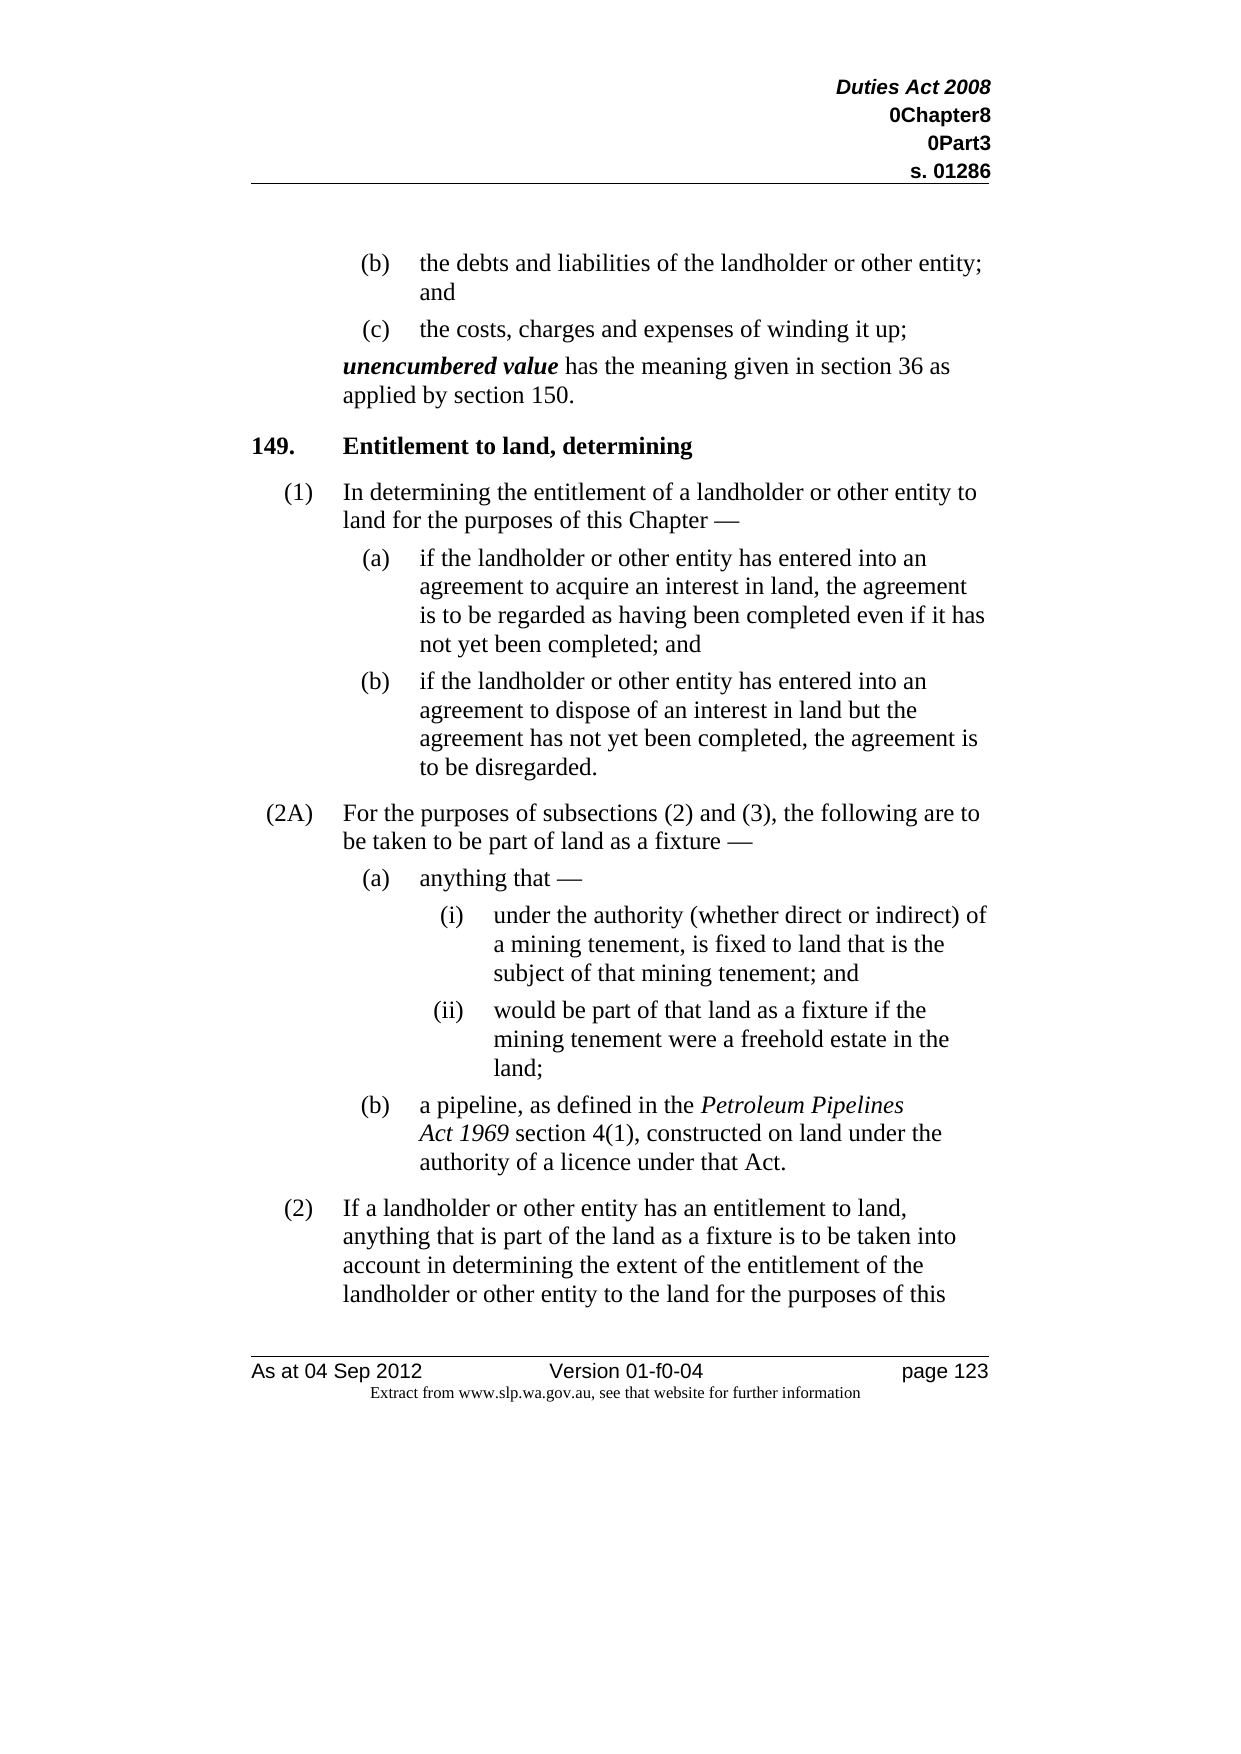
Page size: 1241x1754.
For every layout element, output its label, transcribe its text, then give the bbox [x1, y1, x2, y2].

text unencumbered value has the meaning given in section 36 as applied by section 150. [251, 351, 989, 408]
text (b) a pipeline, as defined in the Petroleum Pipelines Act 1969 section 4(1), constructed on land under the authority of a licence under that Act. [251, 1090, 989, 1176]
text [251, 1193, 989, 1308]
text (a) anything that — [251, 863, 989, 892]
text (c) the costs, charges and expenses of winding it up; [251, 314, 989, 343]
text (b) the debts and liabilities of the landholder or other entity; and [251, 248, 989, 306]
text (1) In determining the entitlement of a landholder or other entity to land for the purposes of this Chapter — [251, 477, 989, 534]
text (2A) For the purposes of subsections (2) and (3), the following are to be taken to be part of land as a fixture — [251, 798, 989, 855]
subtitle 149. Entitlement to land, determining [251, 431, 989, 460]
text (b) if the landholder or other entity has entered into an agreement to dispose of an interest in land but the agreement has not yet been completed, the agreement is to be disregarded. [251, 666, 989, 781]
text (a) if the landholder or other entity has entered into an agreement to acquire an interest in land, the agreement is to be regarded as having been completed even if it has not yet been completed; and [251, 543, 989, 658]
text (i) under the authority (whether direct or indirect) of a mining tenement, is fixed to land that is the subject of that mining tenement; and [251, 901, 989, 987]
text (ii) would be part of that land as a fixture if the mining tenement were a freehold estate in the land; [251, 995, 989, 1081]
